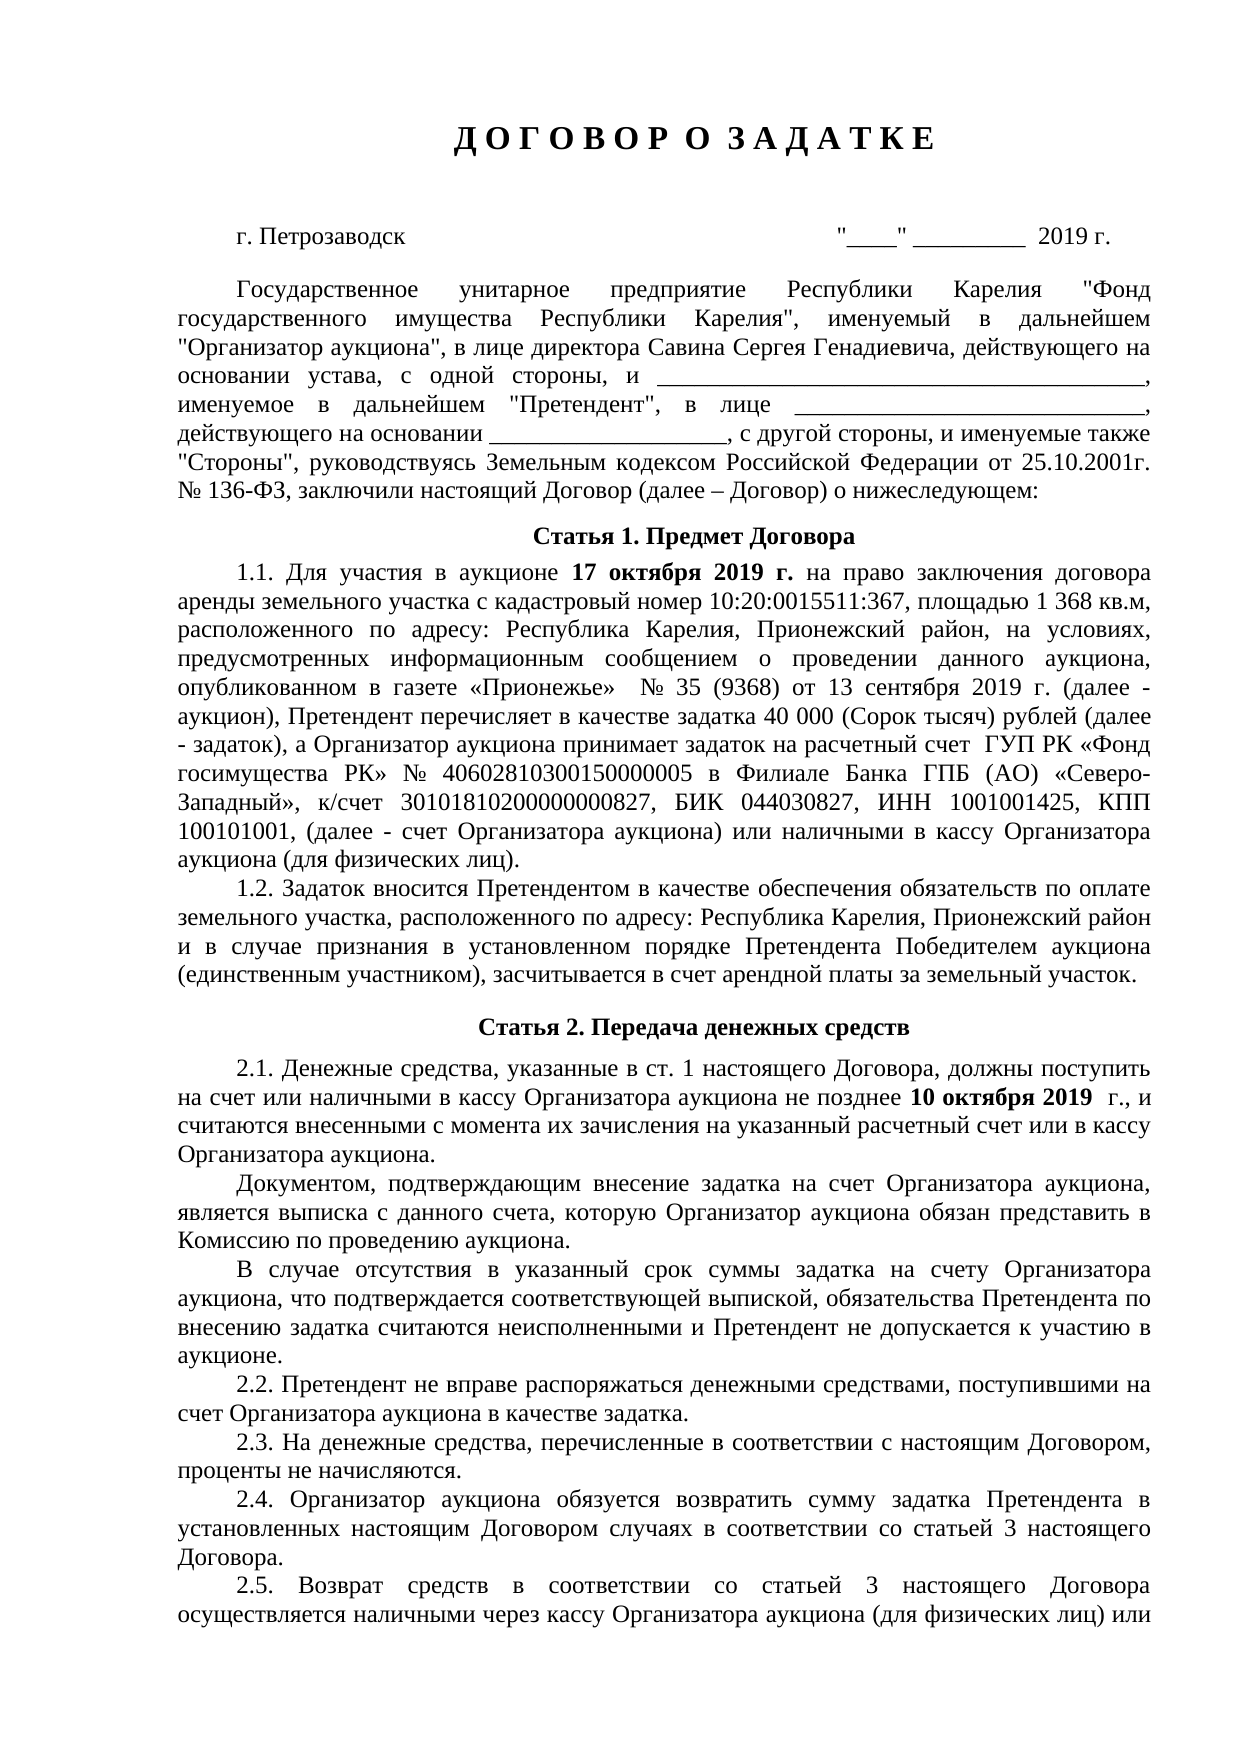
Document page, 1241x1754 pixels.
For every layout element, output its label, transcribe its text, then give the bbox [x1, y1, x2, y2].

text 1.2. Задаток вносится Претендентом в качестве обеспечения обязательств по оплате земельного участка, расположенного по адресу: Республика Карелия, Прионежский район и в случае признания в установленном порядке Претендента Победителем аукциона (единственным участником), засчитывается в счет арендной платы за земельный участок. [177, 873, 1152, 988]
text Статья 2. Передача денежных средств [177, 1012, 1152, 1041]
text Д О Г О В О Р О З А Д А Т К Е [177, 118, 1152, 156]
text 1.1. Для участия в аукционе 17 октября 2019 г. на право заключения договора аренды земельного участка с кадастровый номер 10:20:0015511:367, площадью 1 368 кв.м, расположенного по адресу: Республика Карелия, Прионежский район, на условиях, предусмотренных информационным сообщением о проведении данного аукциона, опубликованном в газете «Прионежье» № 35 (9368) от 13 сентября 2019 г. (далее - аукцион), Претендент перечисляет в качестве задатка 40 000 (Сорок тысяч) рублей (далее - задаток), а Организатор аукциона принимает задаток на расчетный счет ГУП РК «Фонд госимущества РК» № 40602810300150000005 в Филиале Банка ГПБ (АО) «Северо-Западный», к/счет 30101810200000000827, БИК 044030827, ИНН 1001001425, КПП 100101001, (далее - счет Организатора аукциона) или наличными в кассу Организатора аукциона (для физических лиц). [177, 557, 1152, 873]
text Государственное унитарное предприятие Республики Карелия "Фонд государственного имущества Республики Карелия", именуемый в дальнейшем "Организатор аукциона", в лице директора Савина Сергея Генадиевича, действующего на основании устава, с одной стороны, и _______________________________________, именуемое в дальнейшем "Претендент", в лице ____________________________, действующего на основании ___________________, с другой стороны, и именуемые также "Стороны", руководствуясь Земельным кодексом Российской Федерации от 25.10.2001г. № 136-ФЗ, заключили настоящий Договор (далее – Договор) о нижеследующем: [177, 274, 1152, 504]
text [177, 1571, 1152, 1628]
text 2.4. Организатор аукциона обязуется возвратить сумму задатка Претендента в установленных настоящим Договором случаях в соответствии со статьей 3 настоящего Договора. [177, 1484, 1152, 1571]
text г. Петрозаводск "____" _________ 2019 г. [177, 221, 1152, 250]
text В случае отсутствия в указанный срок суммы задатка на счету Организатора аукциона, что подтверждается соответствующей выпиской, обязательства Претендента по внесению задатка считаются неисполненными и Претендент не допускается к участию в аукционе. [177, 1254, 1152, 1369]
text 2.3. На денежные средства, перечисленные в соответствии с настоящим Договором, проценты не начисляются. [177, 1427, 1152, 1484]
text Статья 1. Предмет Договора [177, 521, 1152, 550]
text Документом, подтверждающим внесение задатка на счет Организатора аукциона, является выписка с данного счета, которую Организатор аукциона обязан представить в Комиссию по проведению аукциона. [177, 1168, 1152, 1254]
text 2.1. Денежные средства, указанные в ст. 1 настоящего Договора, должны поступить на счет или наличными в кассу Организатора аукциона не позднее 10 октября 2019 г., и считаются внесенными с момента их зачисления на указанный расчетный счет или в кассу Организатора аукциона. [177, 1053, 1152, 1168]
text 2.2. Претендент не вправе распоряжаться денежными средствами, поступившими на счет Организатора аукциона в качестве задатка. [177, 1369, 1152, 1427]
